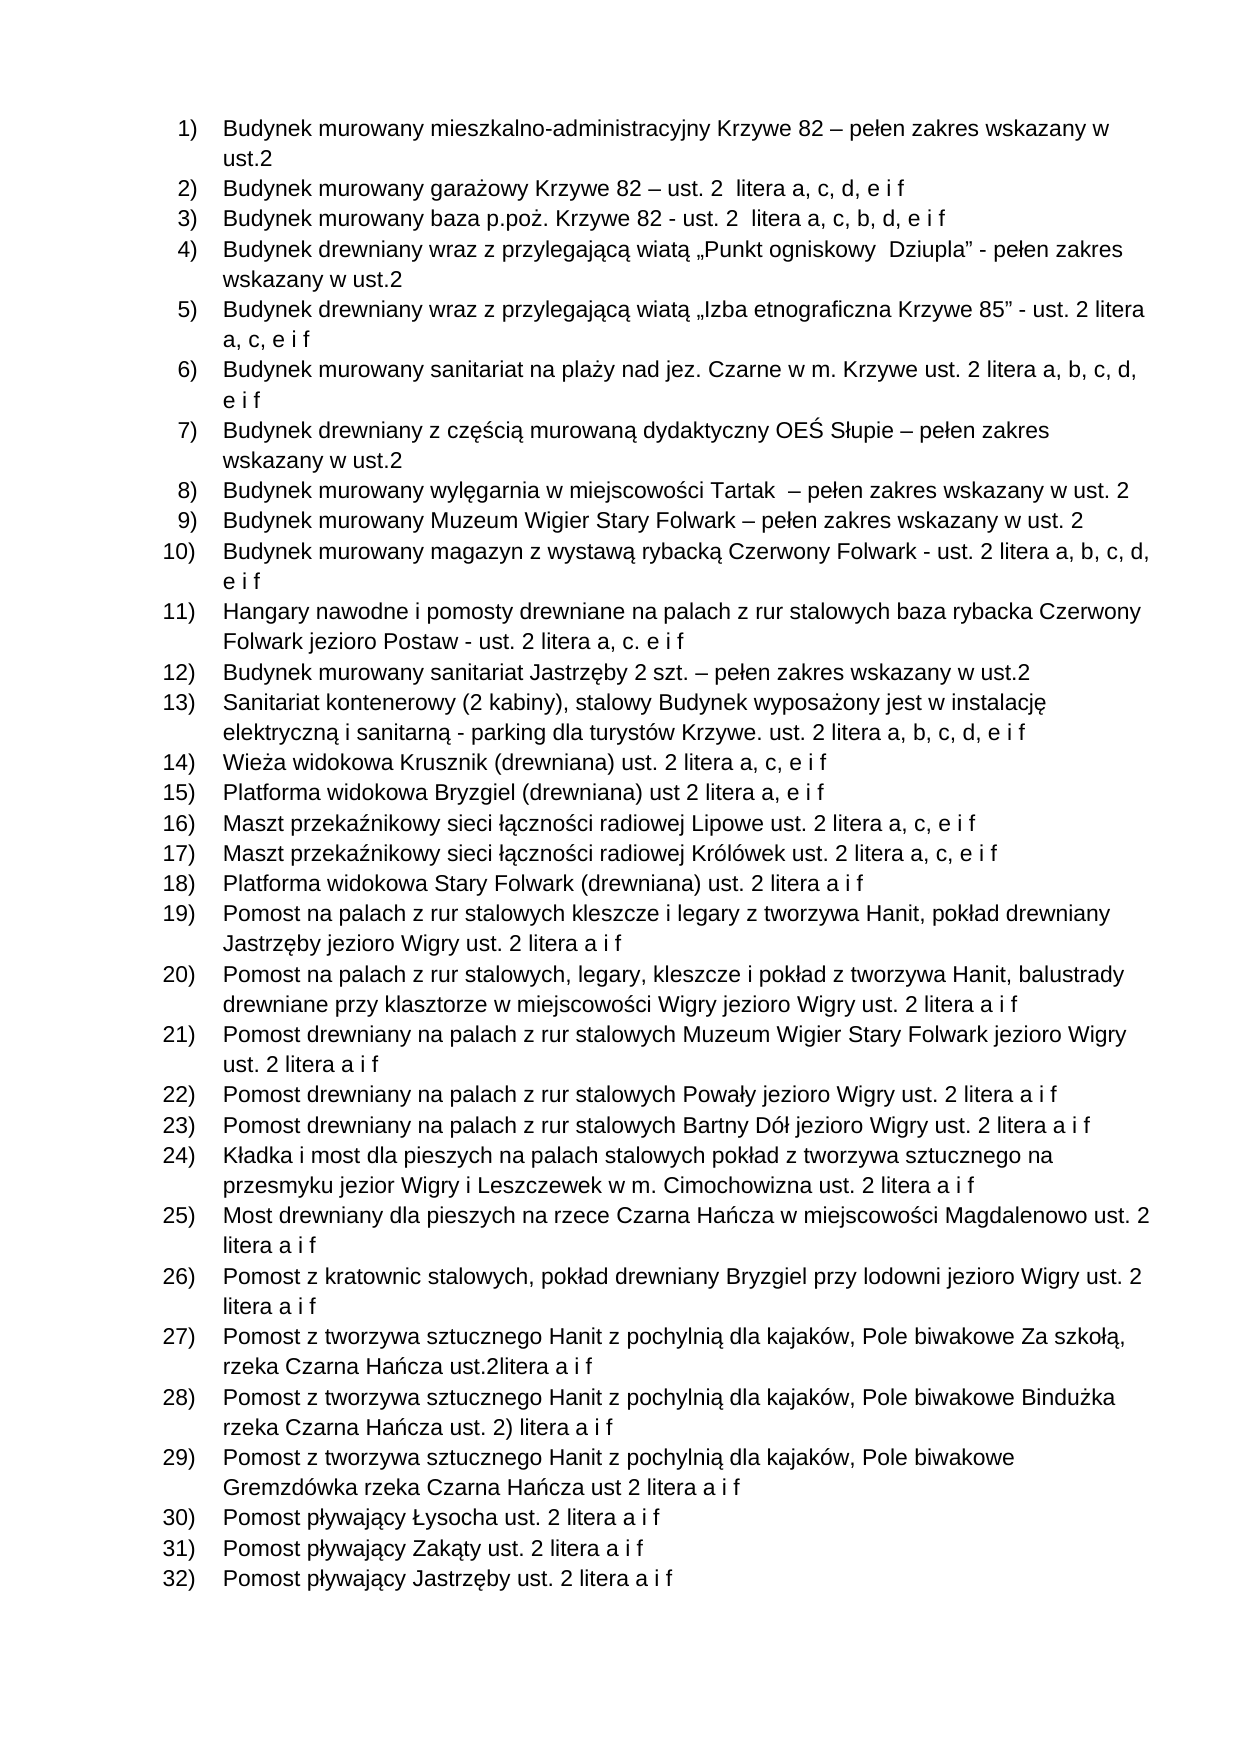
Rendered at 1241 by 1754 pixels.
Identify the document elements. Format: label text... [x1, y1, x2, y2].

list Pomost pływający Jastrzęby ust. 2 litera a i f [162, 1565, 1152, 1591]
list Budynek murowany garażowy Krzywe 82 – ust. 2 litera a, c, d, e i f [177, 175, 1152, 201]
list Budynek murowany sanitariat na plaży nad jez. Czarne w m. Krzywe ust. 2 litera a, b, c, d, e i f [177, 356, 1152, 413]
list Maszt przekaźnikowy sieci łączności radiowej Lipowe ust. 2 litera a, c, e i f [162, 809, 1152, 836]
list Budynek drewniany wraz z przylegającą wiatą „Punkt ogniskowy Dziupla” - pełen zakres wskazany w ust.2 [177, 236, 1152, 292]
list Sanitariat kontenerowy (2 kabiny), stalowy Budynek wyposażony jest w instalację elektryczną i sanitarną - parking dla turystów Krzywe. ust. 2 litera a, b, c, d, e i f [162, 689, 1152, 745]
list Pomost z tworzywa sztucznego Hanit z pochylnią dla kajaków, Pole biwakowe Bindużka rzeka Czarna Hańcza ust. 2) litera a i f [162, 1383, 1152, 1440]
list Pomost pływający Łysocha ust. 2 litera a i f [162, 1504, 1152, 1531]
list Pomost z tworzywa sztucznego Hanit z pochylnią dla kajaków, Pole biwakowe Gremzdówka rzeka Czarna Hańcza ust 2 litera a i f [162, 1444, 1152, 1500]
list Budynek murowany mieszkalno-administracyjny Krzywe 82 – pełen zakres wskazany w ust.2 [177, 115, 1152, 171]
list Pomost drewniany na palach z rur stalowych Bartny Dół jezioro Wigry ust. 2 litera a i f [162, 1112, 1152, 1138]
list Budynek murowany sanitariat Jastrzęby 2 szt. – pełen zakres wskazany w ust.2 [162, 658, 1152, 685]
list Pomost na palach z rur stalowych kleszcze i legary z tworzywa Hanit, pokład drewniany Jastrzęby jezioro Wigry ust. 2 litera a i f [162, 900, 1152, 957]
list Budynek murowany baza p.poż. Krzywe 82 - ust. 2 litera a, c, b, d, e i f [177, 205, 1152, 232]
list Budynek murowany wylęgarnia w miejscowości Tartak – pełen zakres wskazany w ust. 2 [177, 477, 1152, 503]
list Pomost z tworzywa sztucznego Hanit z pochylnią dla kajaków, Pole biwakowe Za szkołą, rzeka Czarna Hańcza ust.2litera a i f [162, 1323, 1152, 1379]
list Budynek drewniany wraz z przylegającą wiatą „Izba etnograficzna Krzywe 85” - ust. 2 litera a, c, e i f [177, 296, 1152, 352]
list Budynek murowany Muzeum Wigier Stary Folwark – pełen zakres wskazany w ust. 2 [177, 507, 1152, 534]
list Pomost drewniany na palach z rur stalowych Muzeum Wigier Stary Folwark jezioro Wigry ust. 2 litera a i f [162, 1021, 1152, 1077]
list Pomost z kratownic stalowych, pokład drewniany Bryzgiel przy lodowni jezioro Wigry ust. 2 litera a i f [162, 1263, 1152, 1319]
list Budynek murowany magazyn z wystawą rybacką Czerwony Folwark - ust. 2 litera a, b, c, d, e i f [162, 538, 1152, 594]
list Maszt przekaźnikowy sieci łączności radiowej Królówek ust. 2 litera a, c, e i f [162, 840, 1152, 866]
list Pomost na palach z rur stalowych, legary, kleszcze i pokład z tworzywa Hanit, balustrady drewniane przy klasztorze w miejscowości Wigry jezioro Wigry ust. 2 litera a i f [162, 961, 1152, 1017]
list Hangary nawodne i pomosty drewniane na palach z rur stalowych baza rybacka Czerwony Folwark jezioro Postaw - ust. 2 litera a, c. e i f [162, 598, 1152, 654]
list Platforma widokowa Stary Folwark (drewniana) ust. 2 litera a i f [162, 870, 1152, 896]
list Pomost pływający Zakąty ust. 2 litera a i f [162, 1534, 1152, 1561]
list Most drewniany dla pieszych na rzece Czarna Hańcza w miejscowości Magdalenowo ust. 2 litera a i f [162, 1202, 1152, 1259]
list Kładka i most dla pieszych na palach stalowych pokład z tworzywa sztucznego na przesmyku jezior Wigry i Leszczewek w m. Cimochowizna ust. 2 litera a i f [162, 1142, 1152, 1198]
list Wieża widokowa Krusznik (drewniana) ust. 2 litera a, c, e i f [162, 749, 1152, 775]
list Pomost drewniany na palach z rur stalowych Powały jezioro Wigry ust. 2 litera a i f [162, 1081, 1152, 1108]
list Platforma widokowa Bryzgiel (drewniana) ust 2 litera a, e i f [162, 779, 1152, 806]
list Budynek drewniany z częścią murowaną dydaktyczny OEŚ Słupie – pełen zakres wskazany w ust.2 [177, 417, 1152, 473]
